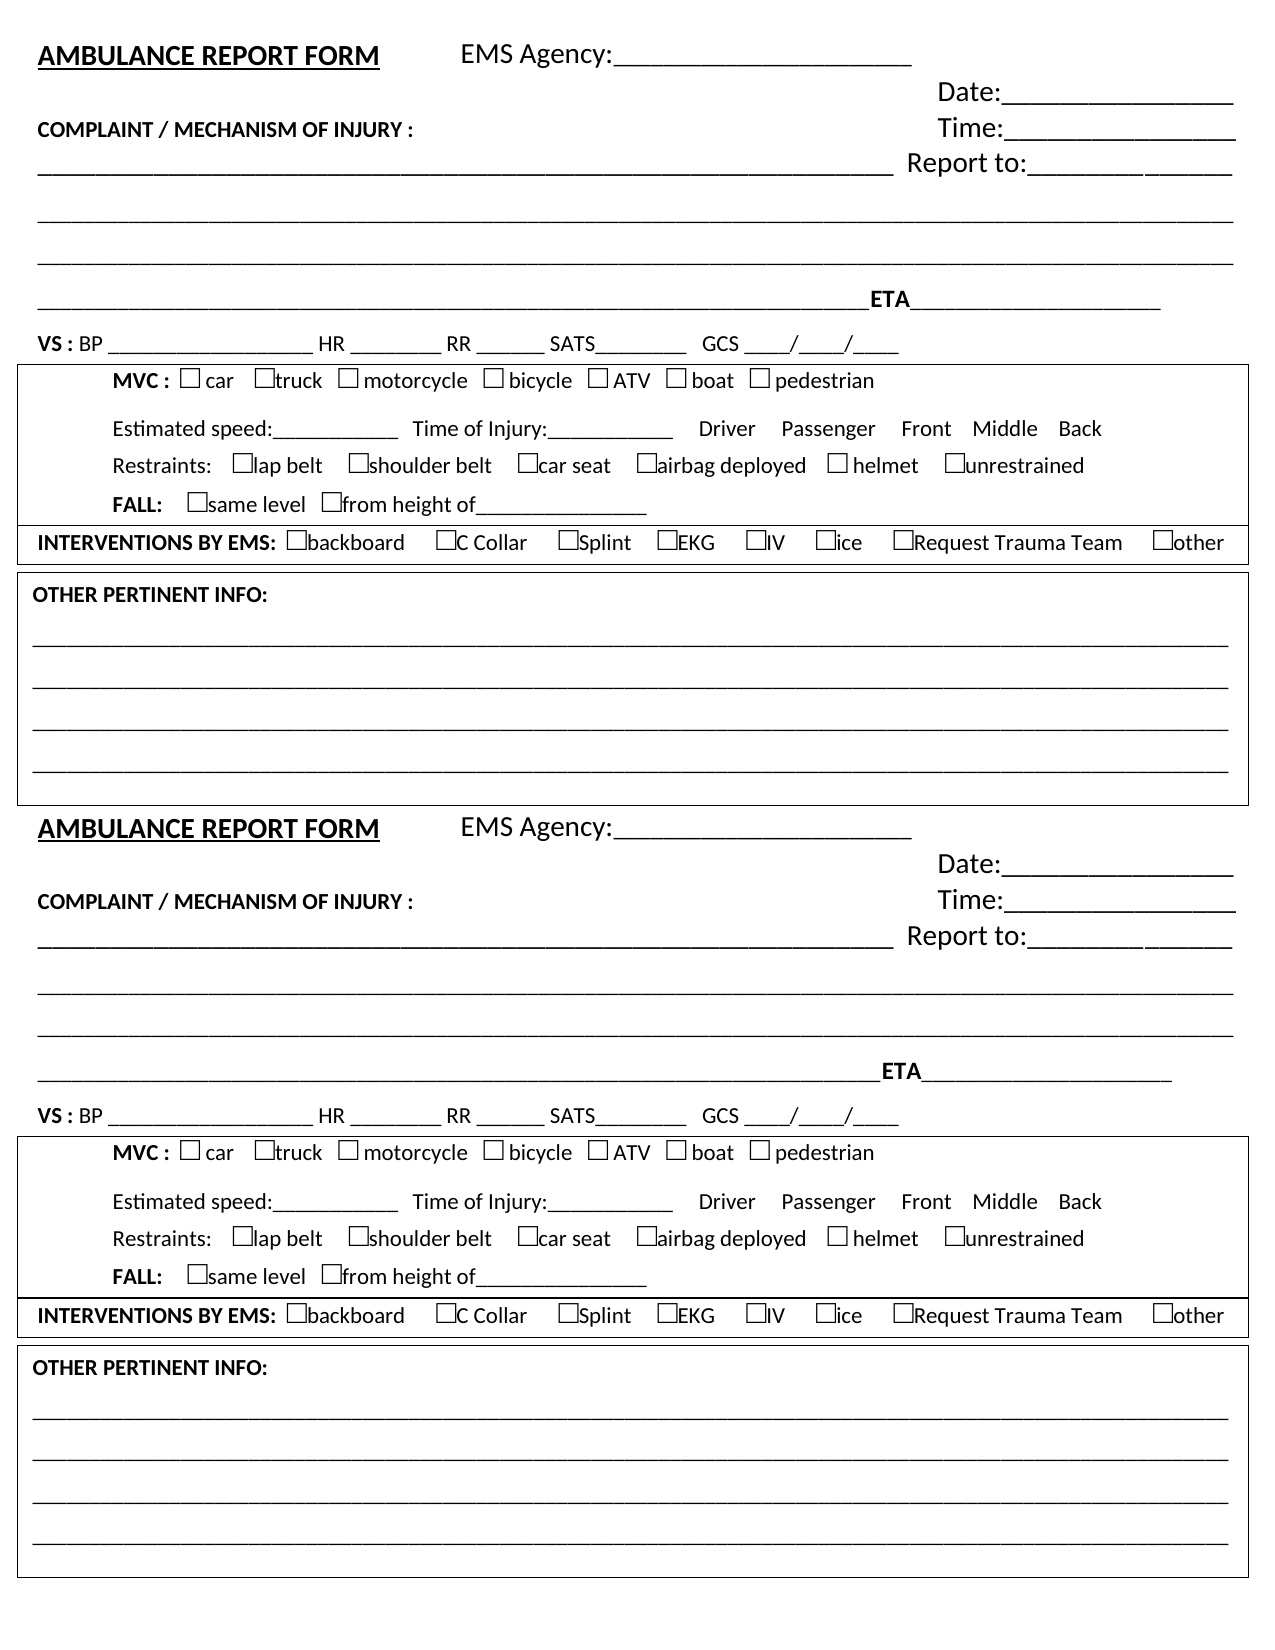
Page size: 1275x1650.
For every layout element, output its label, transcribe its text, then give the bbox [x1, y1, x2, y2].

text ___________________________________________________________________________________________________________________________________________________________________________________________________________________________________________________________________________________________ETA______________________ [37, 198, 1237, 313]
text AMBULANCE REPORT FORM [37, 37, 1237, 73]
text INTERVENTIONS BY EMS: □backboard □C Collar □Splint □EKG □IV □ice □Request Trauma Team □other [37, 1299, 1237, 1330]
text VS : BP __________________ HR ________ RR ______ SATS________ GCS ____/____/____ [37, 329, 1237, 357]
text MVC : □ car □truck □ motorcycle □ bicycle □ ATV □ boat □ pedestrian [37, 1137, 1237, 1168]
text Date:________________ [862, 73, 1237, 109]
text ___________________________________________________________ Report to:______________ [37, 917, 1237, 952]
text Restraints: □lap belt □shoulder belt □car seat □airbag deployed □ helmet □unrestrained [37, 442, 1237, 481]
text COMPLAINT / MECHANISM OF INJURY : Time:________________ [37, 881, 1237, 917]
text COMPLAINT / MECHANISM OF INJURY : Time:________________ [37, 109, 1237, 144]
text Estimated speed:___________ Time of Injury:___________ Driver Passenger Front Middle Back [37, 414, 1237, 442]
text Estimated speed:___________ Time of Injury:___________ Driver Passenger Front Middle Back [37, 1187, 1237, 1215]
text VS : BP __________________ HR ________ RR ______ SATS________ GCS ____/____/____ [37, 1101, 1237, 1129]
text ____________________________________________________________________________________________________________________________________________________________________________________________________________________________________________________________________________________________ETA______________________ [37, 970, 1237, 1086]
text AMBULANCE REPORT FORM [37, 810, 1237, 846]
text INTERVENTIONS BY EMS: □backboard □C Collar □Splint □EKG □IV □ice □Request Trauma Team □other [37, 526, 1237, 558]
text ___________________________________________________________ Report to:______________ [37, 144, 1237, 180]
text FALL: □same level □from height of_______________ [37, 481, 1237, 519]
text Date:________________ [862, 846, 1237, 881]
text MVC : □ car □truck □ motorcycle □ bicycle □ ATV □ boat □ pedestrian [37, 365, 1237, 395]
text FALL: □same level □from height of_______________ [37, 1253, 1237, 1292]
text Restraints: □lap belt □shoulder belt □car seat □airbag deployed □ helmet □unrestrained [37, 1215, 1237, 1253]
